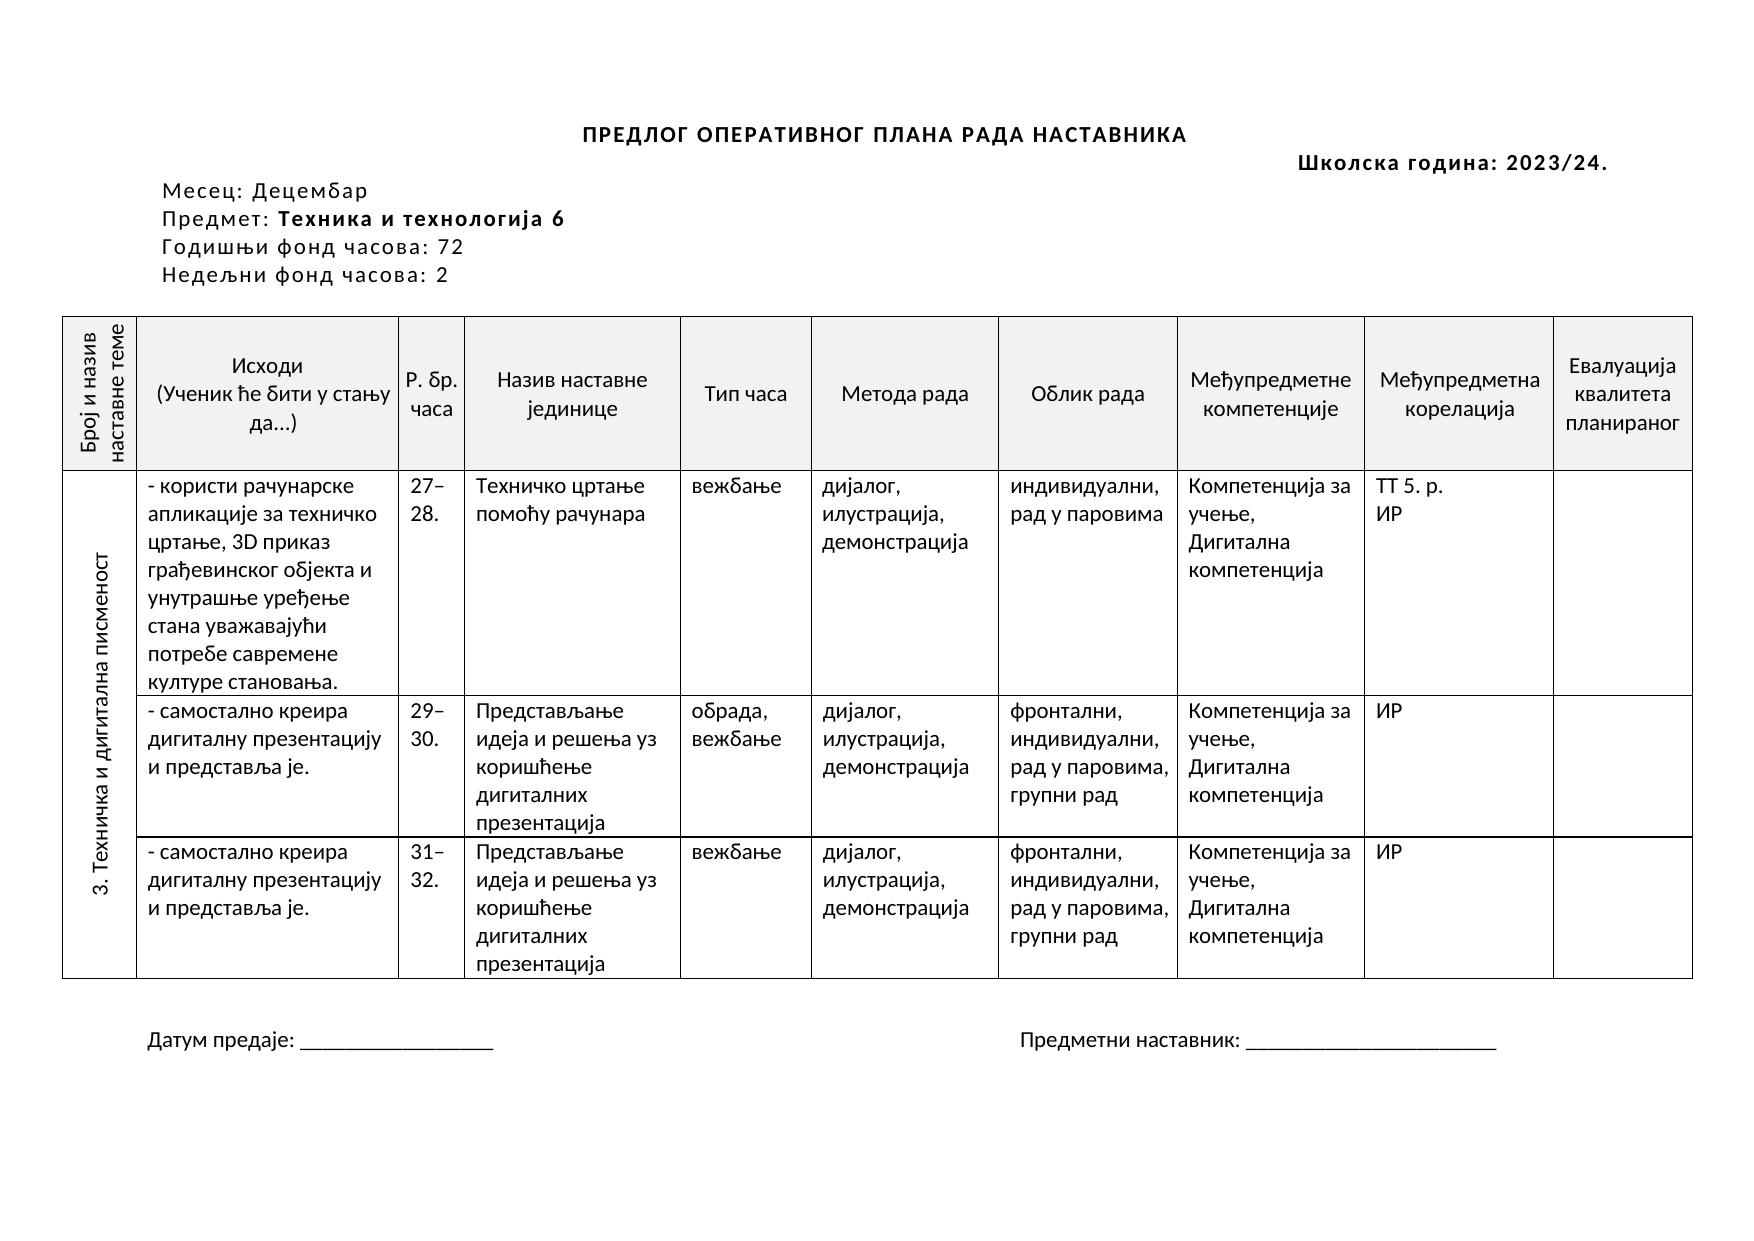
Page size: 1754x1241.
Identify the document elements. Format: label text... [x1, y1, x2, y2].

table_cell [1554, 838, 1692, 978]
table_cell - користи рачунарске апликације за техничко цртање, 3D приказ грађевинског објекта и унутрашње уређење стана уважавајући потребе савремене културе становања. [137, 471, 398, 695]
text Школска година: 2023/24. [147, 148, 1607, 176]
table_header Међупредметне компетенције [1178, 317, 1364, 470]
table_cell Представљање идеја и решења уз коришћење дигиталних презентација [465, 696, 680, 836]
text Датум предаје: _________________ Предметни наставник: ______________________ [147, 1026, 1607, 1053]
table_header Облик рада [999, 317, 1177, 470]
table_cell Компетенција за учење, Дигитална компетенција [1178, 696, 1364, 836]
table_cell 27–28. [399, 471, 464, 695]
table_cell Компетенција за учење, Дигитална компетенција [1178, 471, 1364, 695]
table_cell [1554, 471, 1692, 695]
table_cell - самостално креира дигиталну презентацију и представља је. [137, 838, 398, 978]
table_cell [1554, 696, 1692, 836]
table_cell дијалог, илустрација, демонстрација [812, 838, 998, 978]
text Месец: Децембар [147, 176, 1607, 204]
table_cell ИР [1365, 838, 1553, 978]
text Предмет: Техника и технологија 6 [147, 204, 1607, 232]
table_header Р. бр. часа [399, 317, 464, 470]
table_cell 29–30. [399, 696, 464, 836]
table_cell Техничко цртање помоћу рачунара [465, 471, 680, 695]
table_cell ИР [1365, 696, 1553, 836]
table_header Назив наставне јединице [465, 317, 680, 470]
table_cell ТТ 5. р. ИР [1365, 471, 1553, 695]
table_cell 31–32. [399, 838, 464, 978]
table_header Метода рада [812, 317, 998, 470]
table_cell вежбање [681, 471, 811, 695]
table_header Тип часа [681, 317, 811, 470]
table_cell Представљање идеја и решења уз коришћење дигиталних презентација [465, 838, 680, 978]
table_cell индивидуални, рад у паровима [999, 471, 1177, 695]
table_cell фронтални, индивидуални, рад у паровима, групни рад [999, 696, 1177, 836]
text Недељни фонд часова: 2 [147, 260, 1607, 288]
table_header Исходи (Ученик ће бити у стању да...) [137, 317, 398, 470]
table_header Евалуација квалитета планираног [1554, 317, 1692, 470]
text Годишњи фонд часова: 72 [147, 232, 1607, 260]
text ПРЕДЛОГ ОПЕРАТИВНОГ ПЛАНА РАДА НАСТАВНИКА [147, 120, 1607, 148]
table_cell дијалог, илустрација, демонстрација [812, 471, 998, 695]
table_cell 3. Техничка и дигитална писменост [63, 471, 136, 978]
table_cell дијалог, илустрација, демонстрација [812, 696, 998, 836]
table_cell - самостално креира дигиталну презентацију и представља је. [137, 696, 398, 836]
table_cell фронтални, индивидуални, рад у паровима, групни рад [999, 838, 1177, 978]
table_cell Компетенција за учење, Дигитална компетенција [1178, 838, 1364, 978]
table_header Број и назив наставне теме [63, 317, 136, 470]
table_cell вежбање [681, 838, 811, 978]
table_header Међупредметна корелација [1365, 317, 1553, 470]
table_cell oбрада, вежбање [681, 696, 811, 836]
